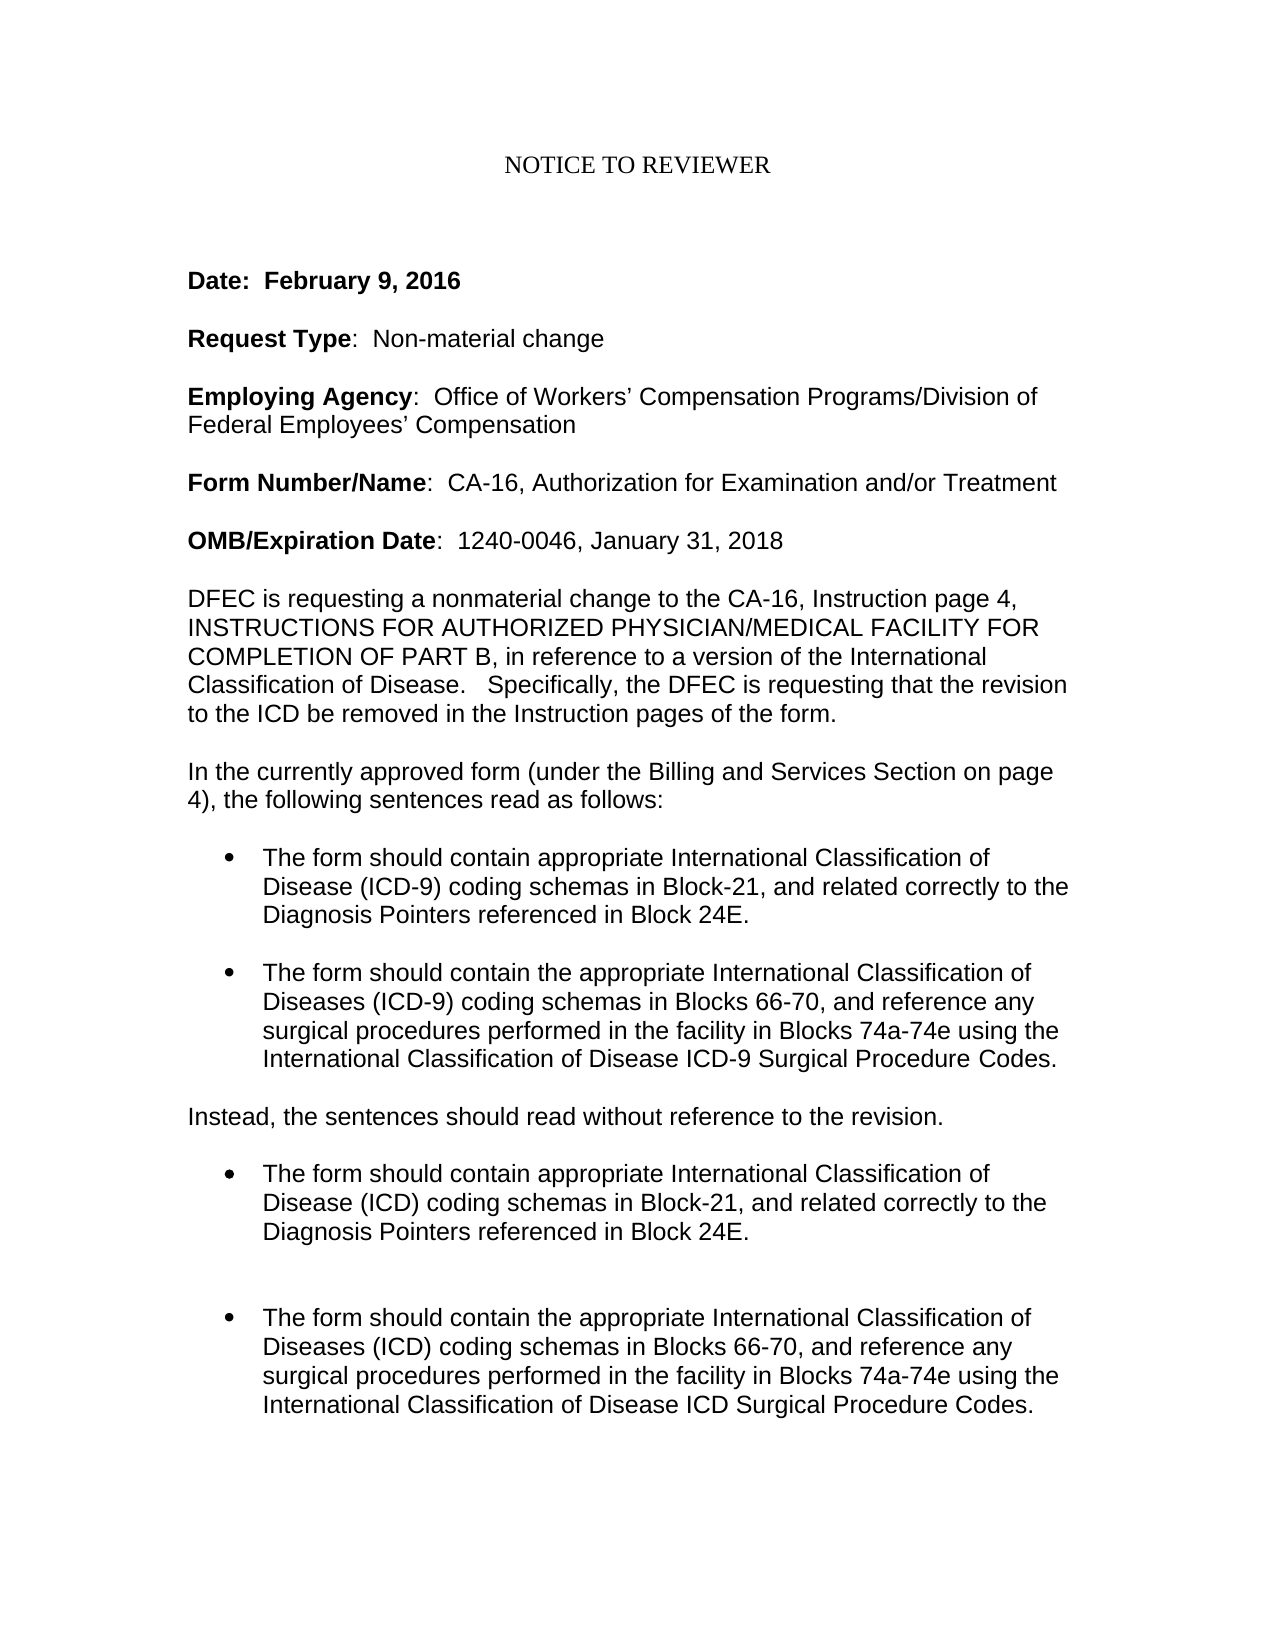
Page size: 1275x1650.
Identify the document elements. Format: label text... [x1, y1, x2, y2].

list The form should contain the appropriate International Classification of Diseases (ICD) coding schemas in Blocks 66-70, and reference any surgical procedures performed in the facility in Blocks 74a-74e using the International Classification of Disease ICD Surgical Procedure Codes. [225, 1303, 1087, 1418]
text Instead, the sentences should read without reference to the revision. [187, 1102, 1087, 1131]
list The form should contain appropriate International Classification of Disease (ICD-9) coding schemas in Block-21, and related correctly to the Diagnosis Pointers referenced in Block 24E. [225, 843, 1087, 929]
list The form should contain the appropriate International Classification of Diseases (ICD-9) coding schemas in Blocks 66-70, and reference any surgical procedures performed in the facility in Blocks 74a-74e using the International Classification of Disease ICD-9 Surgical Procedure Codes. [225, 958, 1087, 1073]
list The form should contain appropriate International Classification of Disease (ICD) coding schemas in Block-21, and related correctly to the Diagnosis Pointers referenced in Block 24E. [225, 1159, 1087, 1246]
text In the currently approved form (under the Billing and Services Section on page 4), the following sentences read as follows: [187, 757, 1087, 814]
text NOTICE TO REVIEWER [187, 150, 1087, 179]
text OMB/Expiration Date: 1240-0046, January 31, 2018 [187, 526, 1087, 555]
text Request Type: Non-material change [187, 324, 1087, 352]
text Form Number/Name: CA-16, Authorization for Examination and/or Treatment [187, 468, 1087, 497]
text Date: February 9, 2016 [187, 266, 1087, 294]
text DFEC is requesting a nonmaterial change to the CA-16, Instruction page 4, INSTRUCTIONS FOR AUTHORIZED PHYSICIAN/MEDICAL FACILITY FOR COMPLETION OF PART B, in reference to a version of the International Classification of Disease. Specifically, the DFEC is requesting that the revision to the ICD be removed in the Instruction pages of the form. [187, 584, 1087, 728]
text Employing Agency: Office of Workers’ Compensation Programs/Division of Federal Employees’ Compensation [187, 382, 1087, 439]
